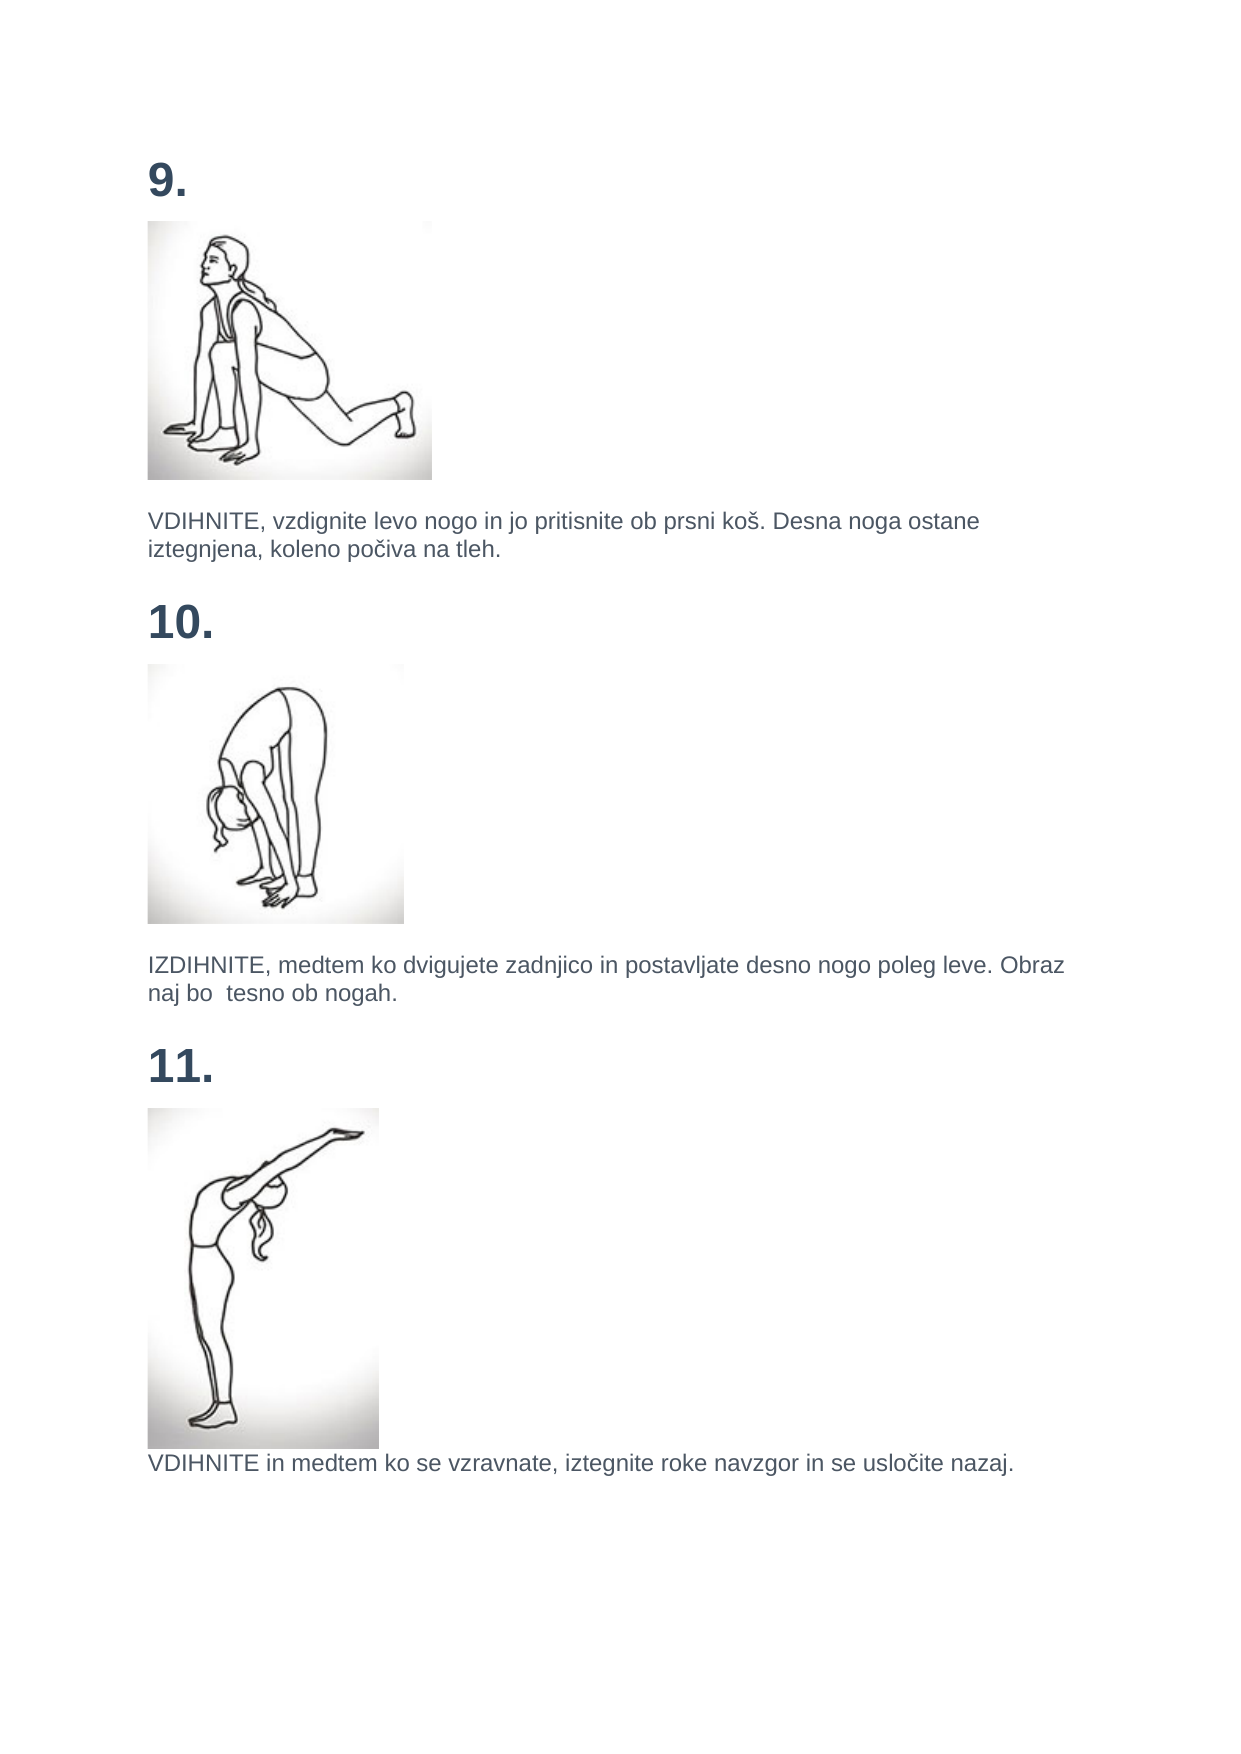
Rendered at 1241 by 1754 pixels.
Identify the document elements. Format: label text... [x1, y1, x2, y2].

text IZDIHNITE, medtem ko dvigujete zadnjico in postavljate desno nogo poleg leve. Obraz naj bo tesno ob nogah. [148, 951, 1093, 1007]
text VDIHNITE in medtem ko se vzravnate, iztegnite roke navzgor in se usločite nazaj. [148, 1449, 1093, 1477]
text VDIHNITE, vzdignite levo nogo in jo pritisnite ob prsni koš. Desna noga ostane iztegnjena, koleno počiva na tleh. [148, 507, 1093, 562]
text 11. [148, 1034, 1093, 1093]
picture [147, 1108, 379, 1449]
picture [147, 664, 404, 924]
text 9. [148, 148, 1093, 206]
text 10. [148, 590, 1093, 649]
picture [147, 221, 432, 480]
